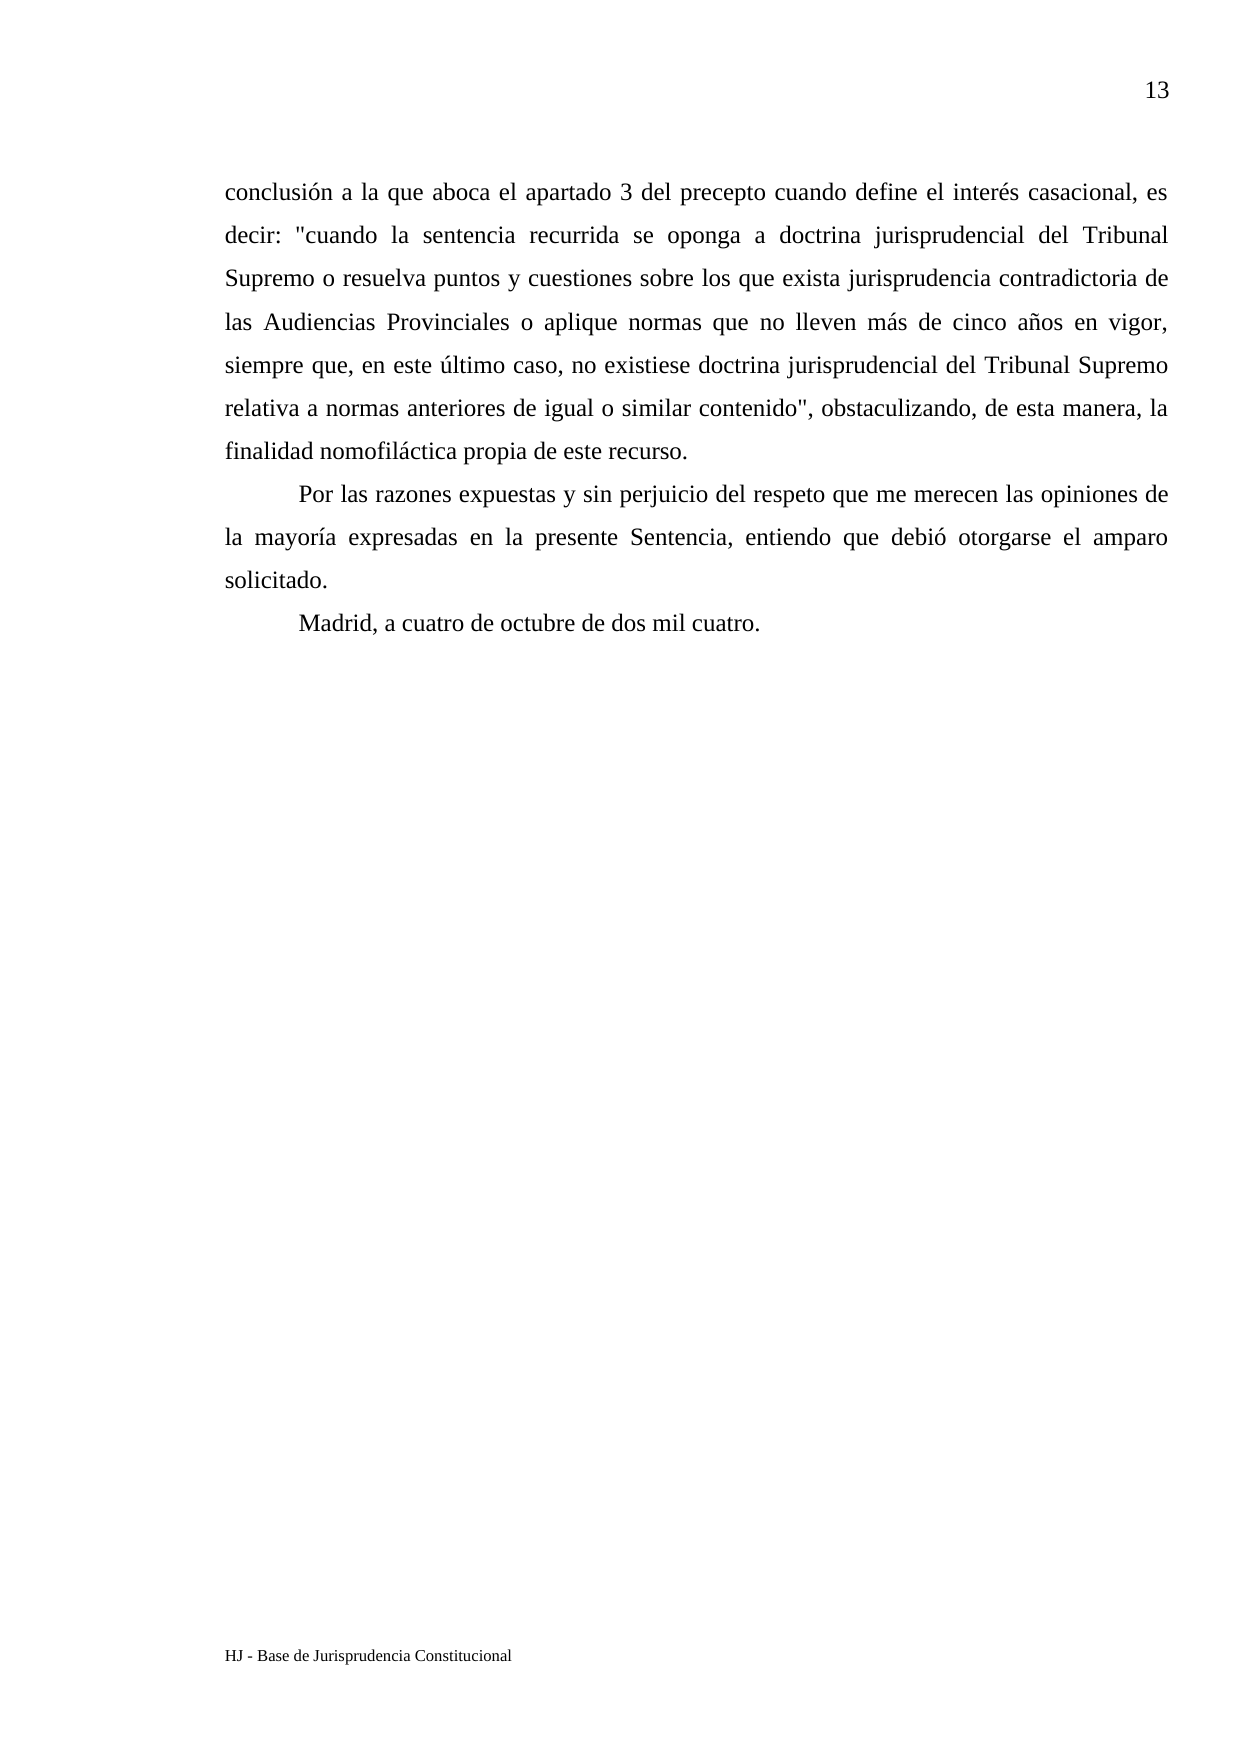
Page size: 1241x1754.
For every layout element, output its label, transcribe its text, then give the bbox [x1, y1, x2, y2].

text Por las razones expuestas y sin perjuicio del respeto que me merecen las opiniones de la mayoría expresadas en la presente Sentencia, entiendo que debió otorgarse el amparo solicitado. [224, 479, 1169, 594]
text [224, 177, 1169, 465]
text Madrid, a cuatro de octubre de dos mil cuatro. [224, 608, 1169, 637]
